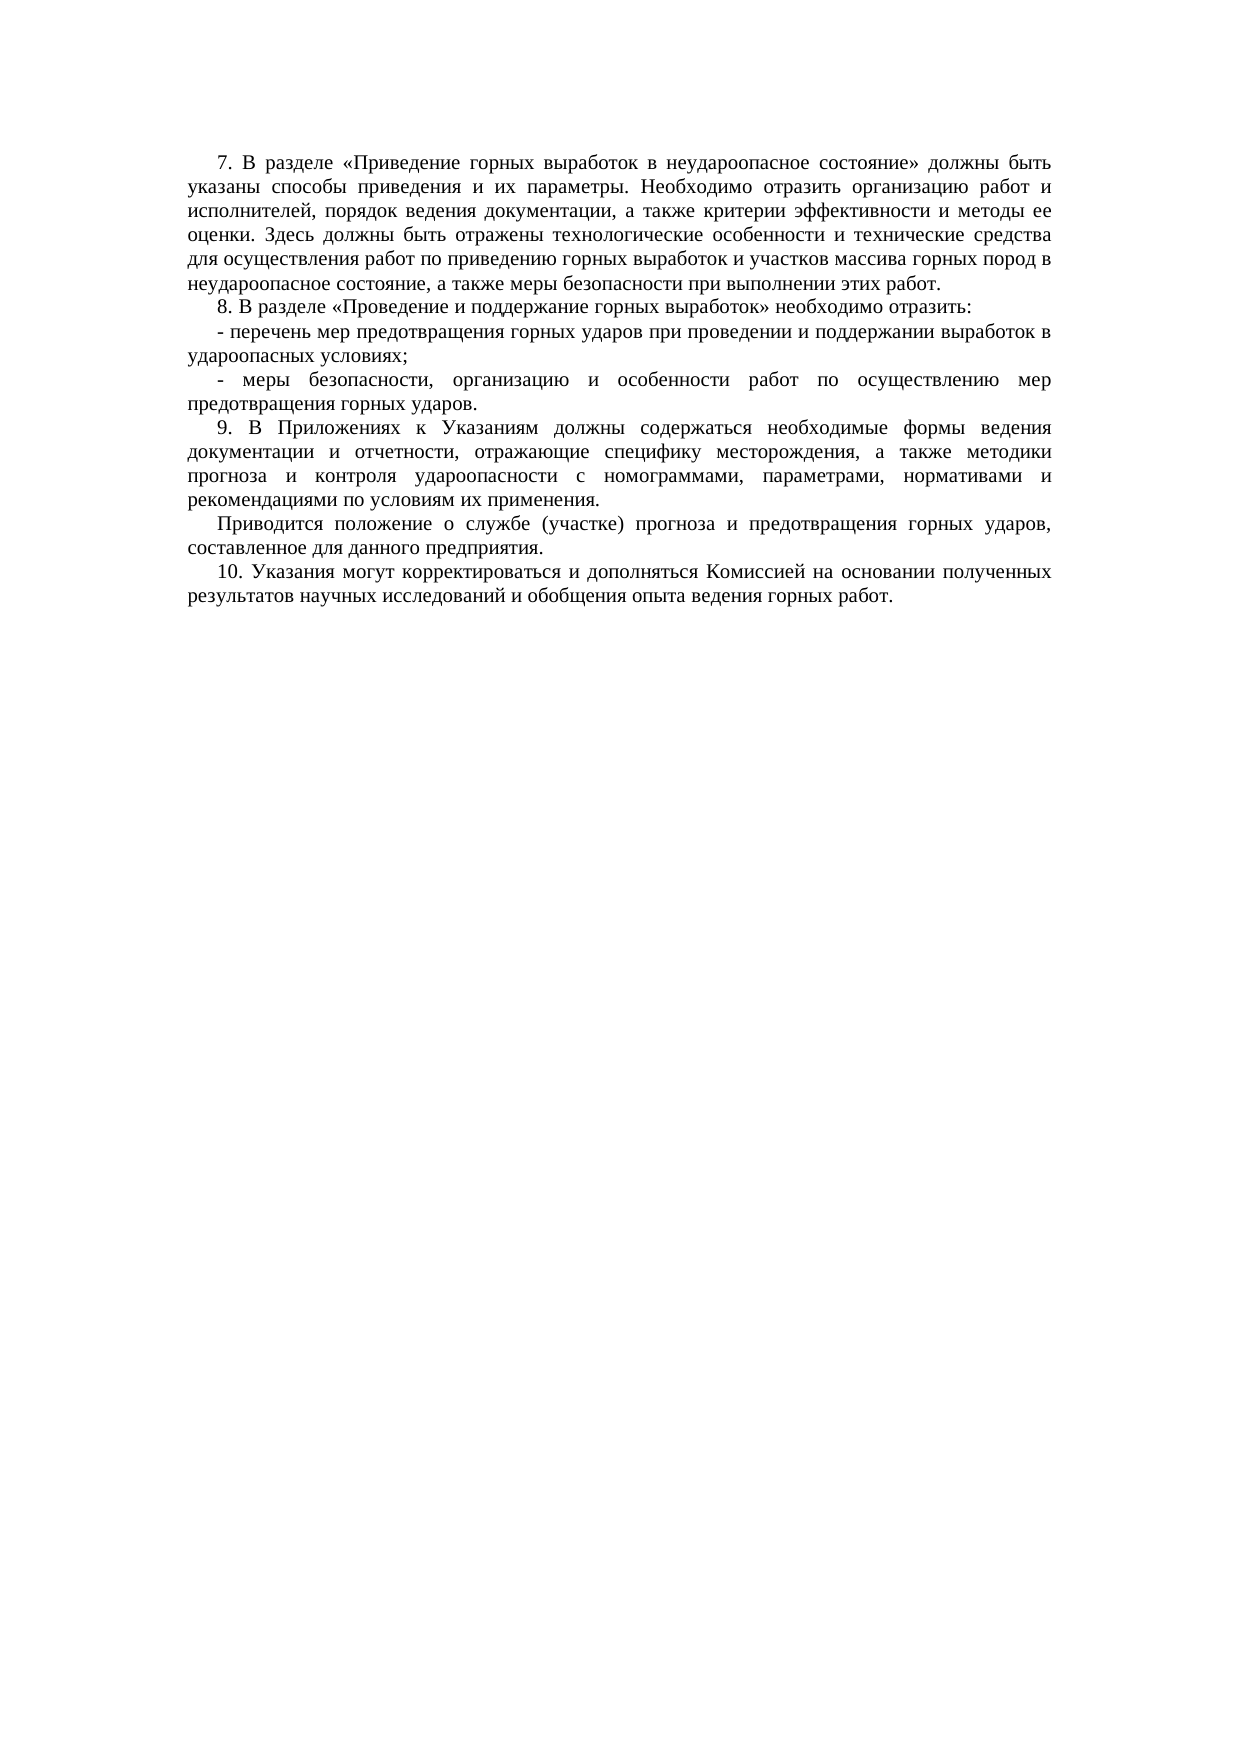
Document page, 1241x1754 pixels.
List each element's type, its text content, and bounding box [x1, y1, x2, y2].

text 8. В разделе «Проведение и поддержание горных выработок» необходимо отразить: [187, 294, 1053, 318]
text 9. В Приложениях к Указаниям должны содержаться необходимые формы ведения документации и отчетности, отражающие специфику месторождения, а также методики прогноза и контроля удароопасности с номограммами, параметрами, нормативами и рекомендациями по условиям их применения. [187, 415, 1053, 511]
text Приводится положение о службе (участке) прогноза и предотвращения горных ударов, составленное для данного предприятия. [187, 511, 1053, 559]
text - перечень мер предотвращения горных ударов при проведении и поддержании выработок в удароопасных условиях; [187, 318, 1053, 367]
text 7. В разделе «Приведение горных выработок в неудароопасное состояние» должны быть указаны способы приведения и их параметры. Необходимо отразить организацию работ и исполнителей, порядок ведения документации, а также критерии эффективности и методы ее оценки. Здесь должны быть отражены технологические особенности и технические средства для осуществления работ по приведению горных выработок и участков массива горных пород в неудароопасное состояние, а также меры безопасности при выполнении этих работ. [187, 150, 1053, 294]
text - меры безопасности, организацию и особенности работ по осуществлению мер предотвращения горных ударов. [187, 367, 1053, 415]
text 10. Указания могут корректироваться и дополняться Комиссией на основании полученных результатов научных исследований и обобщения опыта ведения горных работ. [187, 559, 1053, 607]
